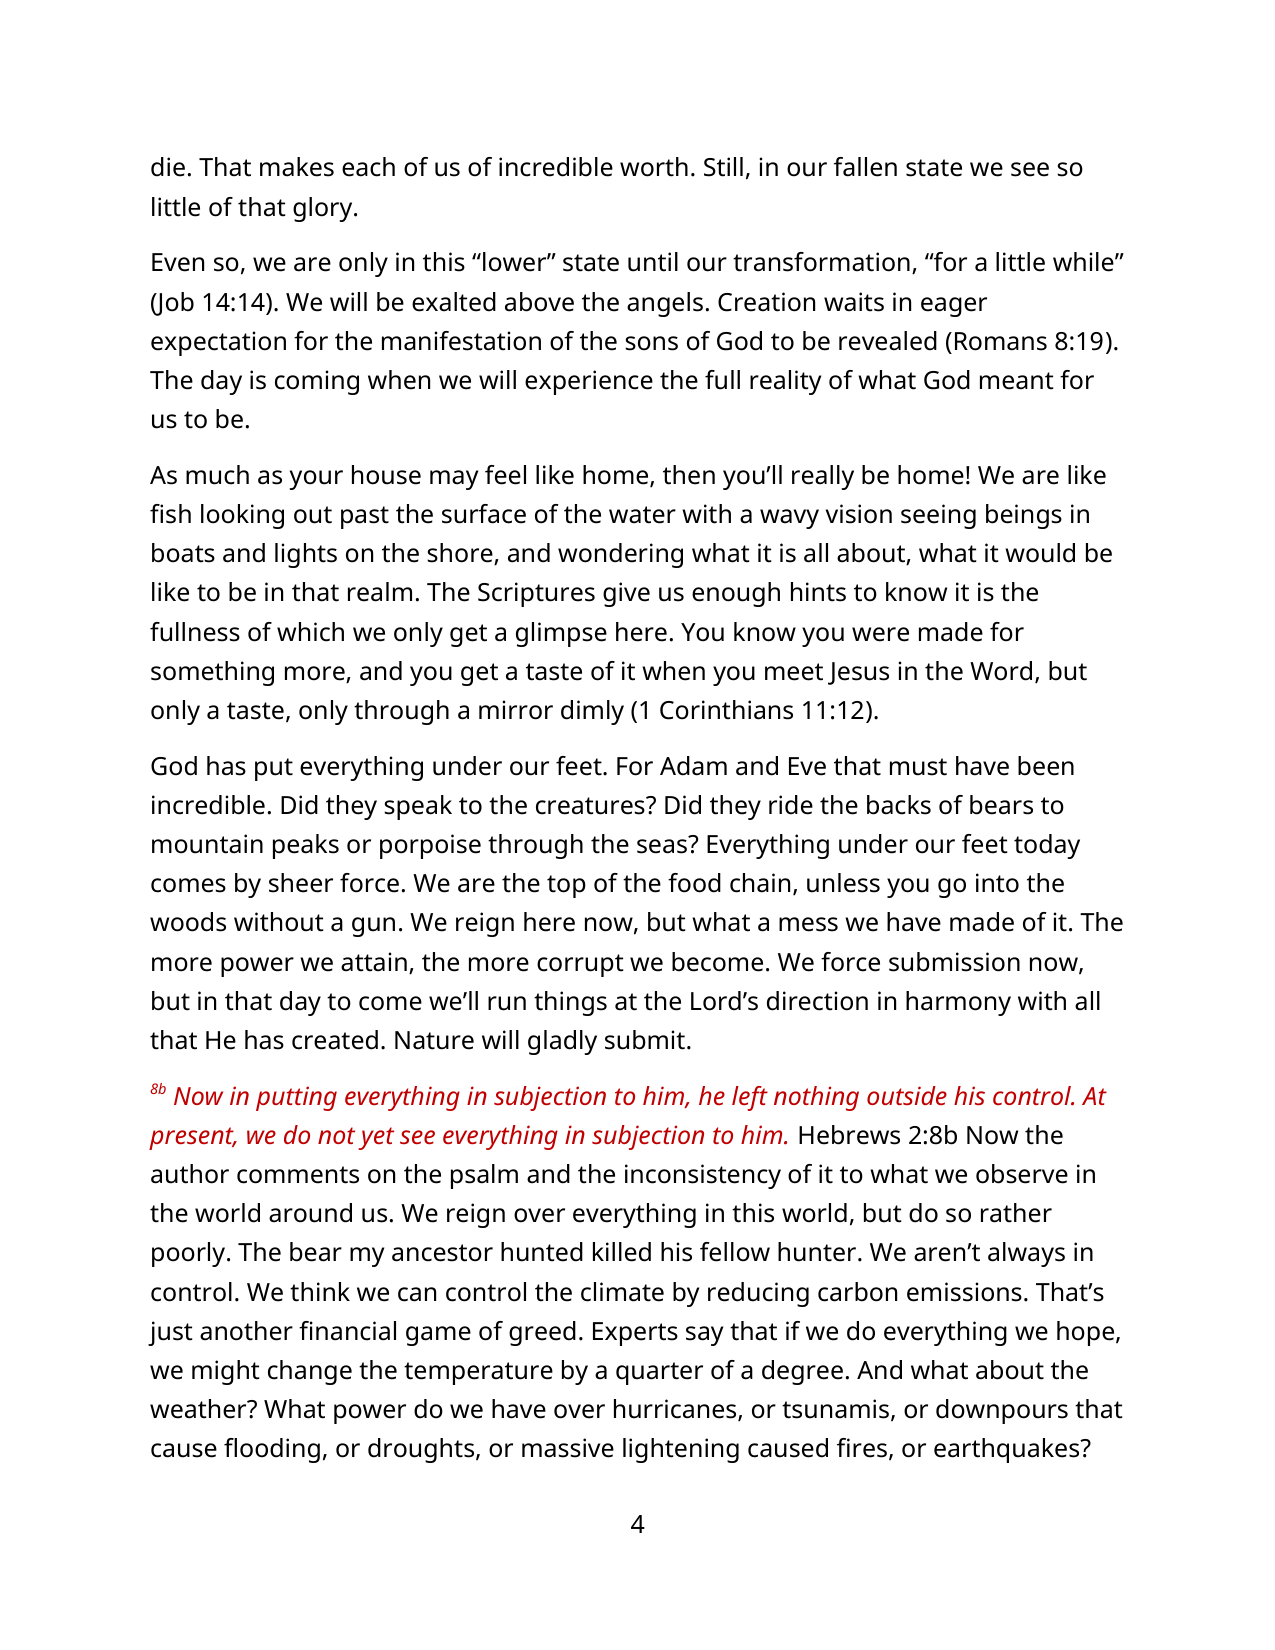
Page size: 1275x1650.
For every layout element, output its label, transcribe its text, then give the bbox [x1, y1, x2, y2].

text Even so, we are only in this “lower” state until our transformation, “for a little while” (Job 14:14). We will be exalted above the angels. Creation waits in eager expectation for the manifestation of the sons of God to be revealed (Romans 8:19). The day is coming when we will experience the full reality of what God meant for us to be. [150, 245, 1125, 436]
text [150, 1078, 1125, 1465]
text As much as your house may feel like home, then you’ll really be home! We are like fish looking out past the surface of the water with a wavy vision seeing beings in boats and lights on the shore, and wondering what it is all about, what it would be like to be in that realm. The Scriptures give us enough hints to know it is the fullness of which we only get a glimpse here. You know you were made for something more, and you get a taste of it when you meet Jesus in the Word, but only a taste, only through a mirror dimly (1 Corinthians 11:12). [150, 457, 1125, 727]
text God has put everything under our feet. For Adam and Eve that must have been incredible. Did they speak to the creatures? Did they ride the backs of bears to mountain peaks or porpoise through the seas? Everything under our feet today comes by sheer force. We are the top of the food chain, unless you go into the woods without a gun. We reign here now, but what a mess we have made of it. The more power we attain, the more corrupt we become. We force submission now, but in that day to come we’ll run things at the Lord’s direction in harmony with all that He has created. Nature will gladly submit. [150, 748, 1125, 1057]
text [150, 150, 1125, 223]
